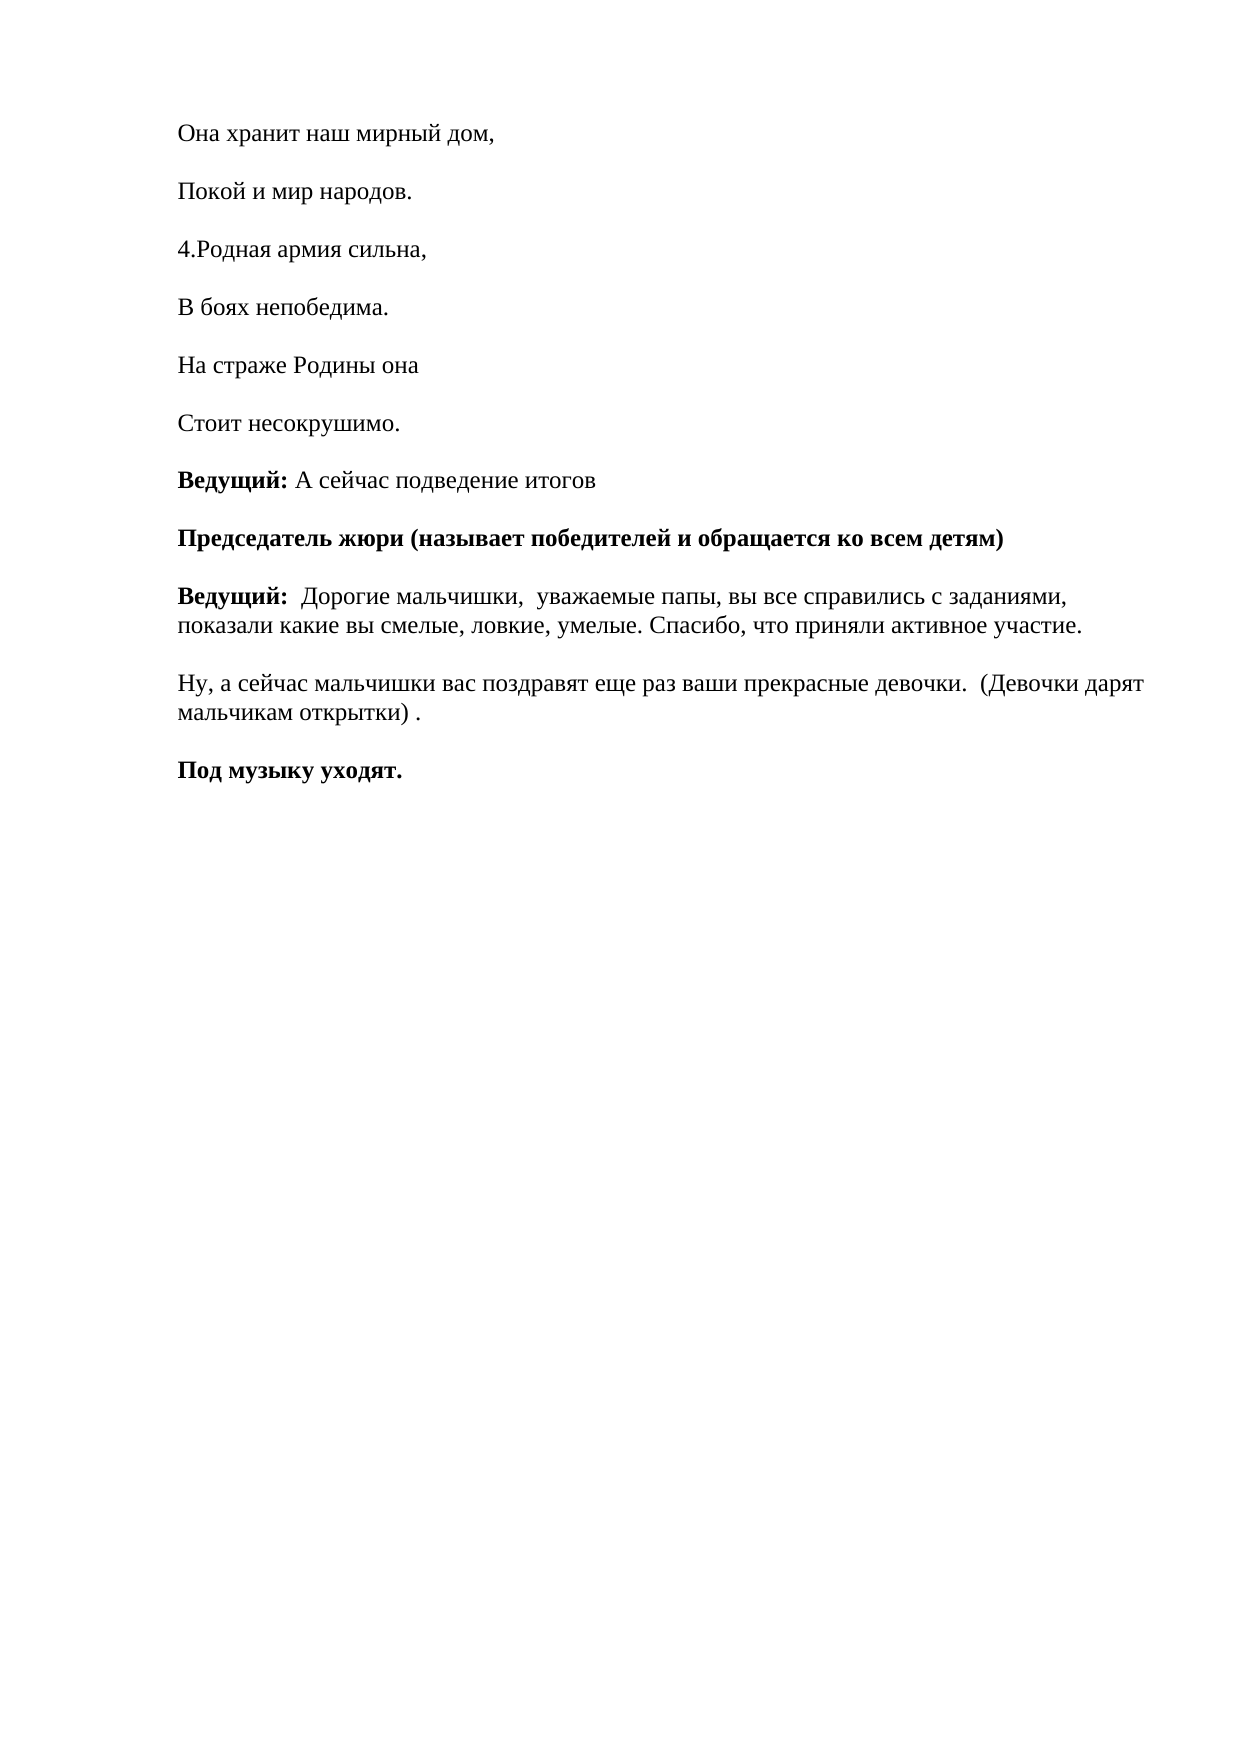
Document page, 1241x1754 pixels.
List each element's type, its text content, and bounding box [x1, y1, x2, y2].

text В боях непобедима. [177, 292, 1152, 321]
text Ведущий: Дорогие мальчишки, уважаемые папы, вы все справились с заданиями, показали какие вы смелые, ловкие, умелые. Спасибо, что приняли активное участие. [177, 581, 1152, 639]
text Председатель жюри (называет победителей и обращается ко всем детям) [177, 523, 1152, 552]
text На страже Родины она [177, 350, 1152, 378]
text Под музыку уходят. [177, 755, 1152, 783]
text Она хранит наш мирный дом, [177, 118, 1152, 147]
text Ведущий: А сейчас подведение итогов [177, 466, 1152, 494]
text Стоит несокрушимо. [177, 408, 1152, 436]
text Ну, а сейчас мальчишки вас поздравят еще раз ваши прекрасные девочки. (Девочки дарят мальчикам открытки) . [177, 668, 1152, 726]
text Покой и мир народов. [177, 176, 1152, 205]
text 4.Родная армия сильна, [177, 234, 1152, 263]
